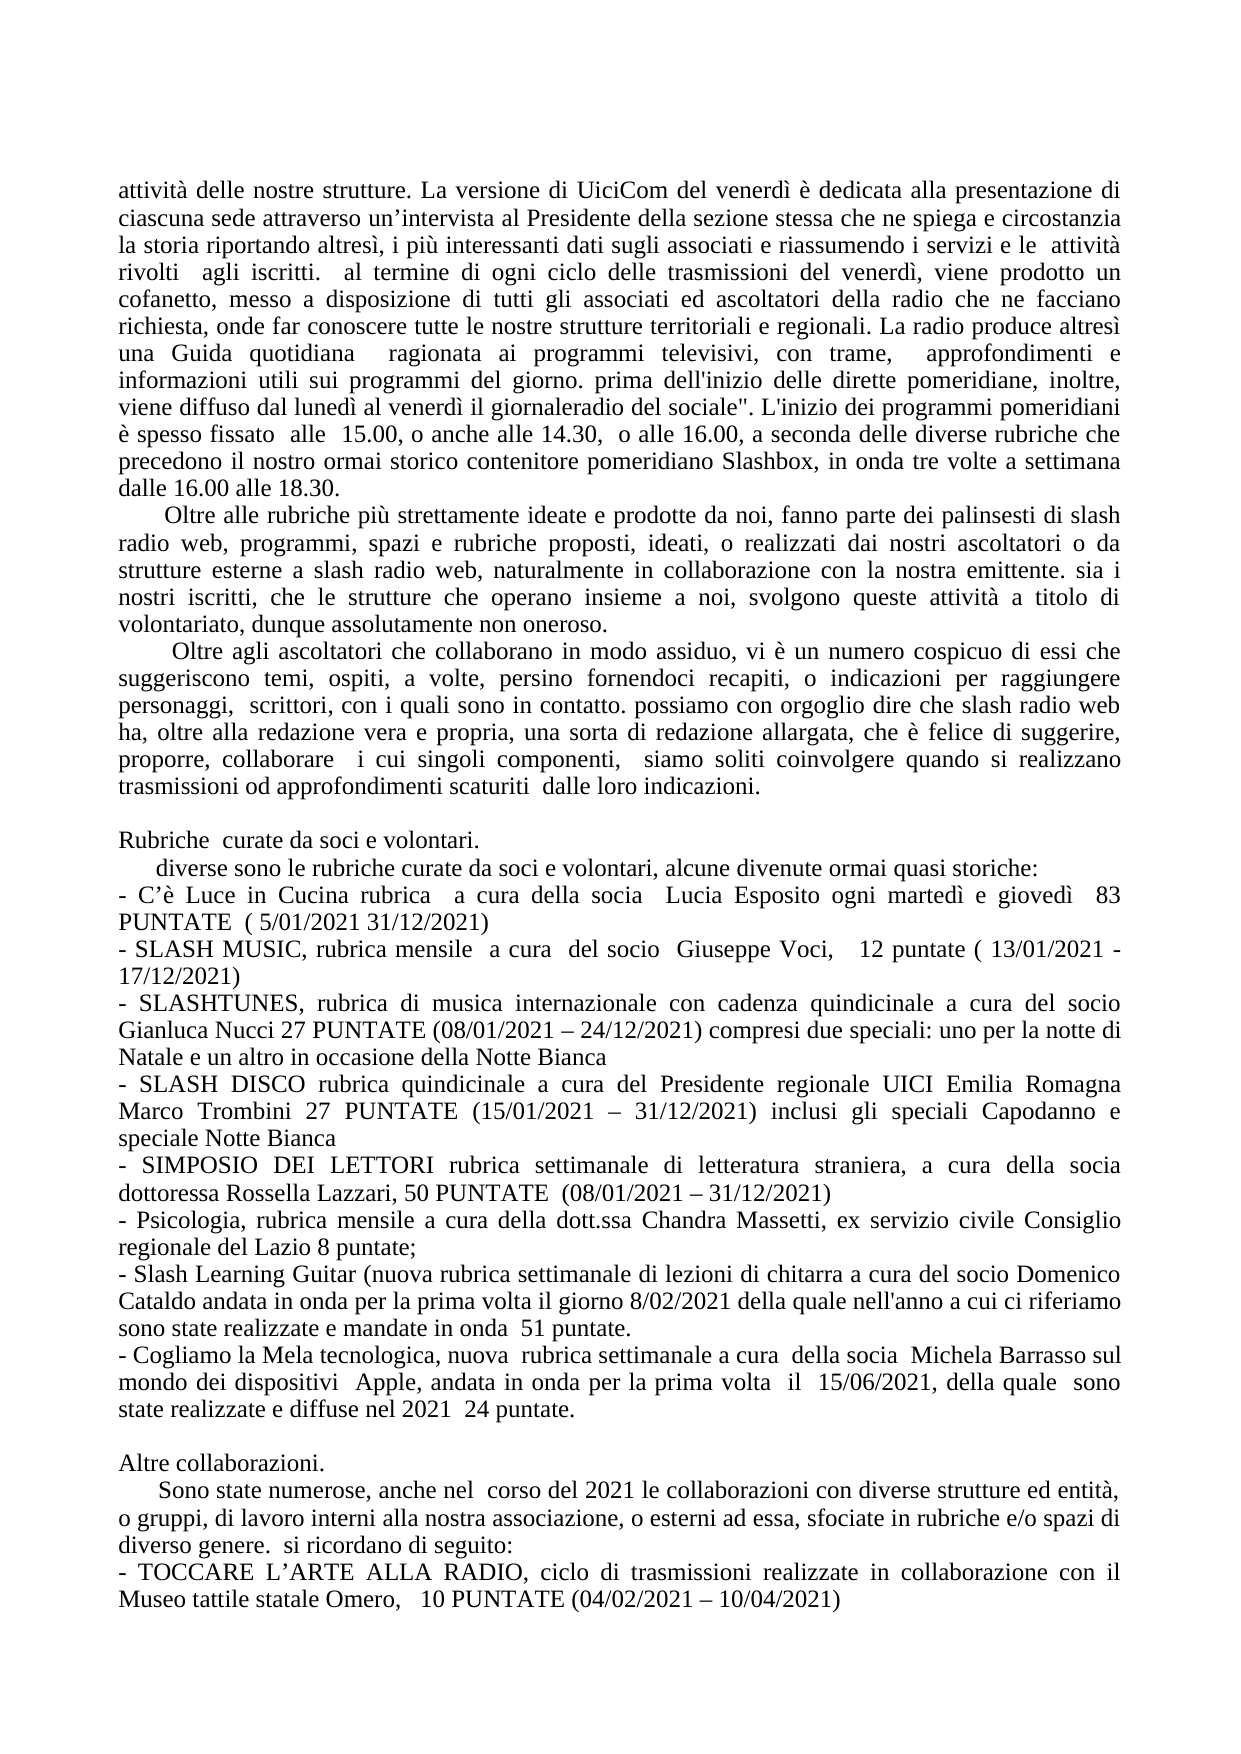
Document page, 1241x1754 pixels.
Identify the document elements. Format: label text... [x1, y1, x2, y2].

text - C’è Luce in Cucina rubrica a cura della socia Lucia Esposito ogni martedì e giovedì 83 PUNTATE ( 5/01/2021 31/12/2021) [118, 881, 1122, 936]
text - SIMPOSIO DEI LETTORI rubrica settimanale di letteratura straniera, a cura della socia dottoressa Rossella Lazzari, 50 PUNTATE (08/01/2021 – 31/12/2021) [118, 1152, 1122, 1206]
text Oltre alle rubriche più strettamente ideate e prodotte da noi, fanno parte dei palinsesti di slash radio web, programmi, spazi e rubriche proposti, ideati, o realizzati dai nostri ascoltatori o da strutture esterne a slash radio web, naturalmente in collaborazione con la nostra emittente. sia i nostri iscritti, che le strutture che operano insieme a noi, svolgono queste attività a titolo di volontariato, dunque assolutamente non oneroso. [118, 502, 1122, 638]
text diverse sono le rubriche curate da soci e volontari, alcune divenute ormai quasi storiche: [118, 854, 1122, 881]
text Sono state numerose, anche nel corso del 2021 le collaborazioni con diverse strutture ed entità, o gruppi, di lavoro interni alla nostra associazione, o esterni ad essa, sfociate in rubriche e/o spazi di diverso genere. si ricordano di seguito: [118, 1477, 1122, 1558]
text - SLASHTUNES, rubrica di musica internazionale con cadenza quindicinale a cura del socio Gianluca Nucci 27 PUNTATE (08/01/2021 – 24/12/2021) compresi due speciali: uno per la notte di Natale e un altro in occasione della Notte Bianca [118, 990, 1122, 1071]
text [118, 177, 1122, 502]
text - Slash Learning Guitar (nuova rubrica settimanale di lezioni di chitarra a cura del socio Domenico Cataldo andata in onda per la prima volta il giorno 8/02/2021 della quale nell'anno a cui ci riferiamo sono state realizzate e mandate in onda 51 puntate. [118, 1261, 1122, 1342]
text Rubriche curate da soci e volontari. [118, 827, 1122, 854]
text - TOCCARE L’ARTE ALLA RADIO, ciclo di trasmissioni realizzate in collaborazione con il Museo tattile statale Omero, 10 PUNTATE (04/02/2021 – 10/04/2021) [118, 1558, 1122, 1613]
text Oltre agli ascoltatori che collaborano in modo assiduo, vi è un numero cospicuo di essi che suggeriscono temi, ospiti, a volte, persino fornendoci recapiti, o indicazioni per raggiungere personaggi, scrittori, con i quali sono in contatto. possiamo con orgoglio dire che slash radio web ha, oltre alla redazione vera e propria, una sorta di redazione allargata, che è felice di suggerire, proporre, collaborare i cui singoli componenti, siamo soliti coinvolgere quando si realizzano trasmissioni od approfondimenti scaturiti dalle loro indicazioni. [118, 638, 1122, 800]
text - SLASH DISCO rubrica quindicinale a cura del Presidente regionale UICI Emilia Romagna Marco Trombini 27 PUNTATE (15/01/2021 – 31/12/2021) inclusi gli speciali Capodanno e speciale Notte Bianca [118, 1071, 1122, 1152]
text Altre collaborazioni. [118, 1450, 1122, 1477]
text - SLASH MUSIC, rubrica mensile a cura del socio Giuseppe Voci, 12 puntate ( 13/01/2021 -17/12/2021) [118, 936, 1122, 990]
text - Psicologia, rubrica mensile a cura della dott.ssa Chandra Massetti, ex servizio civile Consiglio regionale del Lazio 8 puntate; [118, 1206, 1122, 1261]
text - Cogliamo la Mela tecnologica, nuova rubrica settimanale a cura della socia Michela Barrasso sul mondo dei dispositivi Apple, andata in onda per la prima volta il 15/06/2021, della quale sono state realizzate e diffuse nel 2021 24 puntate. [118, 1342, 1122, 1423]
